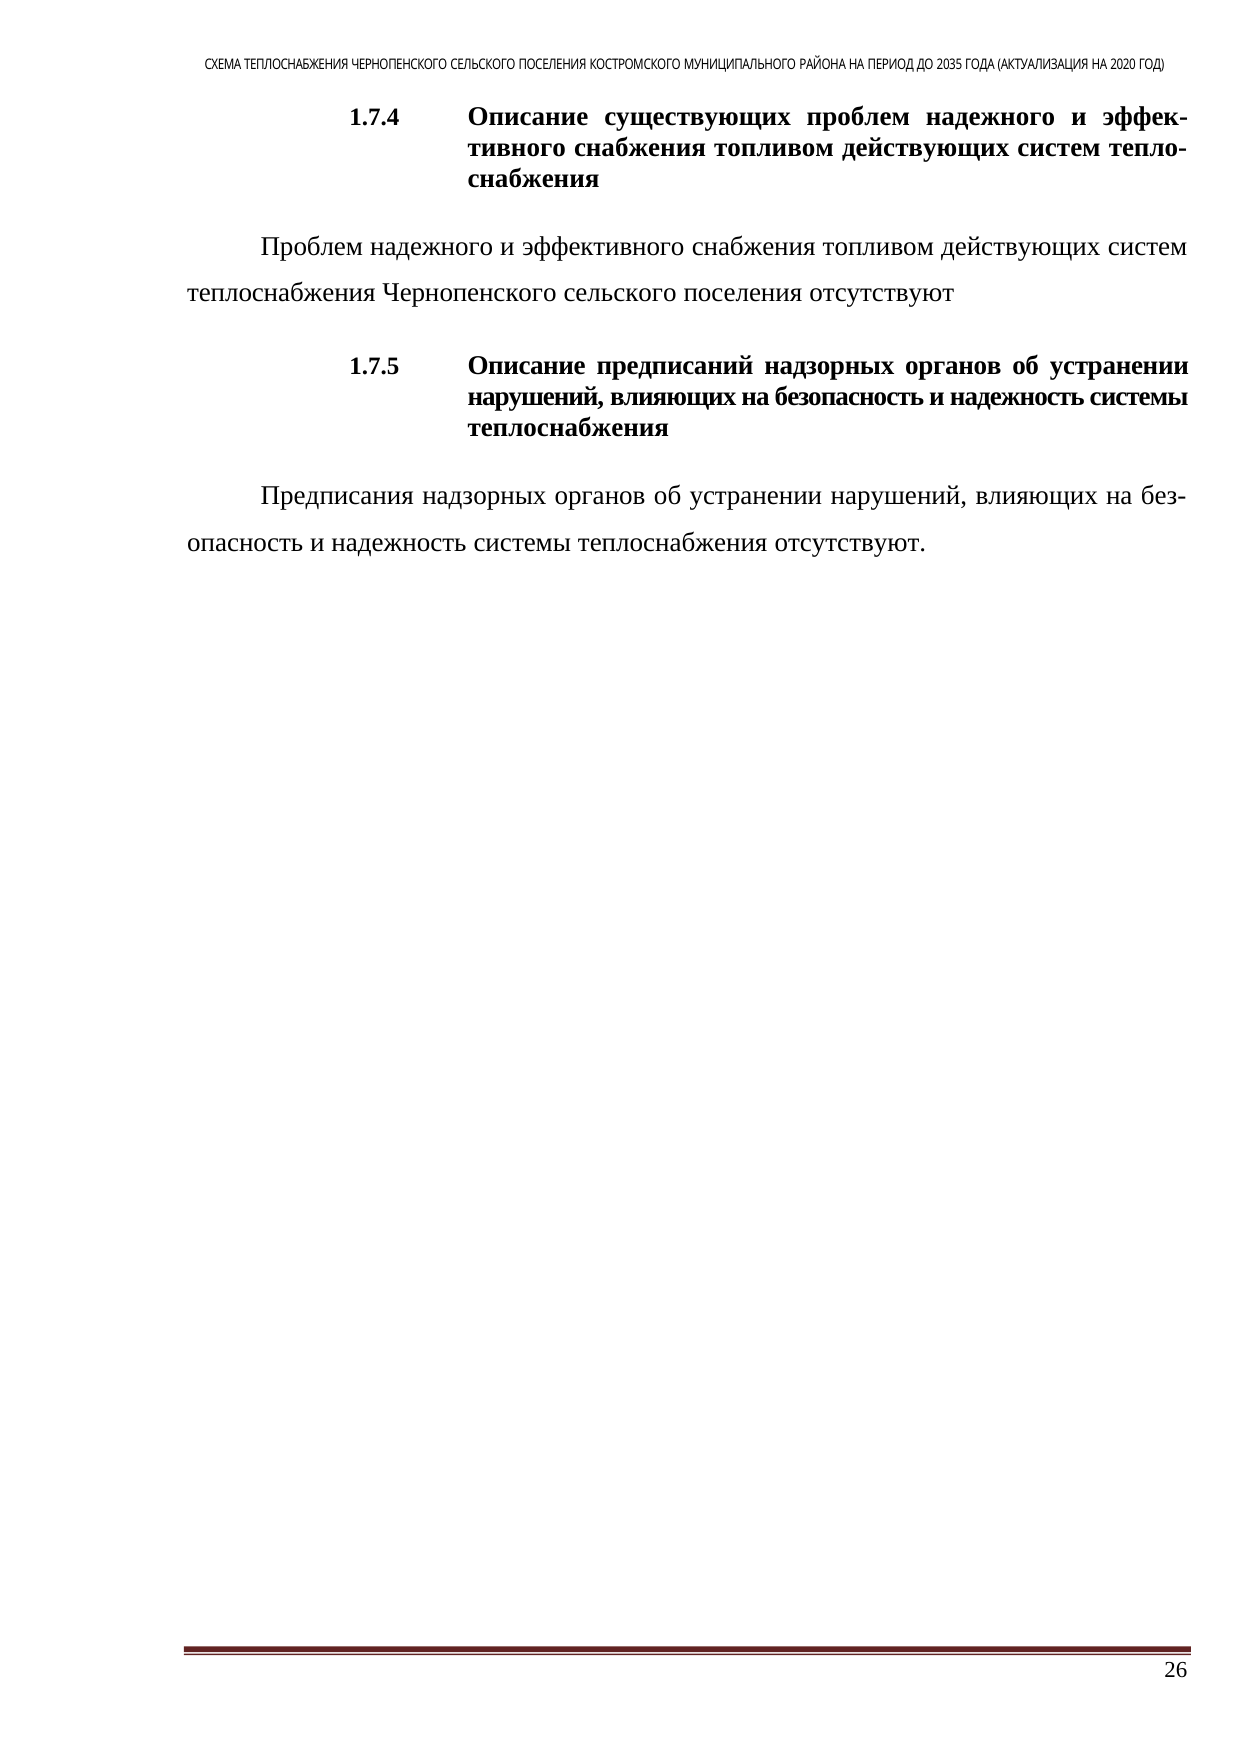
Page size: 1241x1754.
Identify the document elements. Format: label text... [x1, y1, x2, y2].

text Предписания надзорных органов об устранении нарушений, влияющих на без- опасность и надежность системы теплоснабжения отсутствуют. [187, 479, 1211, 557]
subtitle Описание предписаний надзорных органов об устранении нарушений, влияющих на безопасность и надежность системы теплоснабжения [349, 349, 1189, 442]
text Проблем надежного и эффективного снабжения топливом действующих систем теплоснабжения Чернопенского сельского поселения отсутствуют [187, 230, 1211, 308]
subtitle Описание существующих проблем надежного и эффек- тивного снабжения топливом действующих систем тепло- снабжения [349, 99, 1188, 193]
